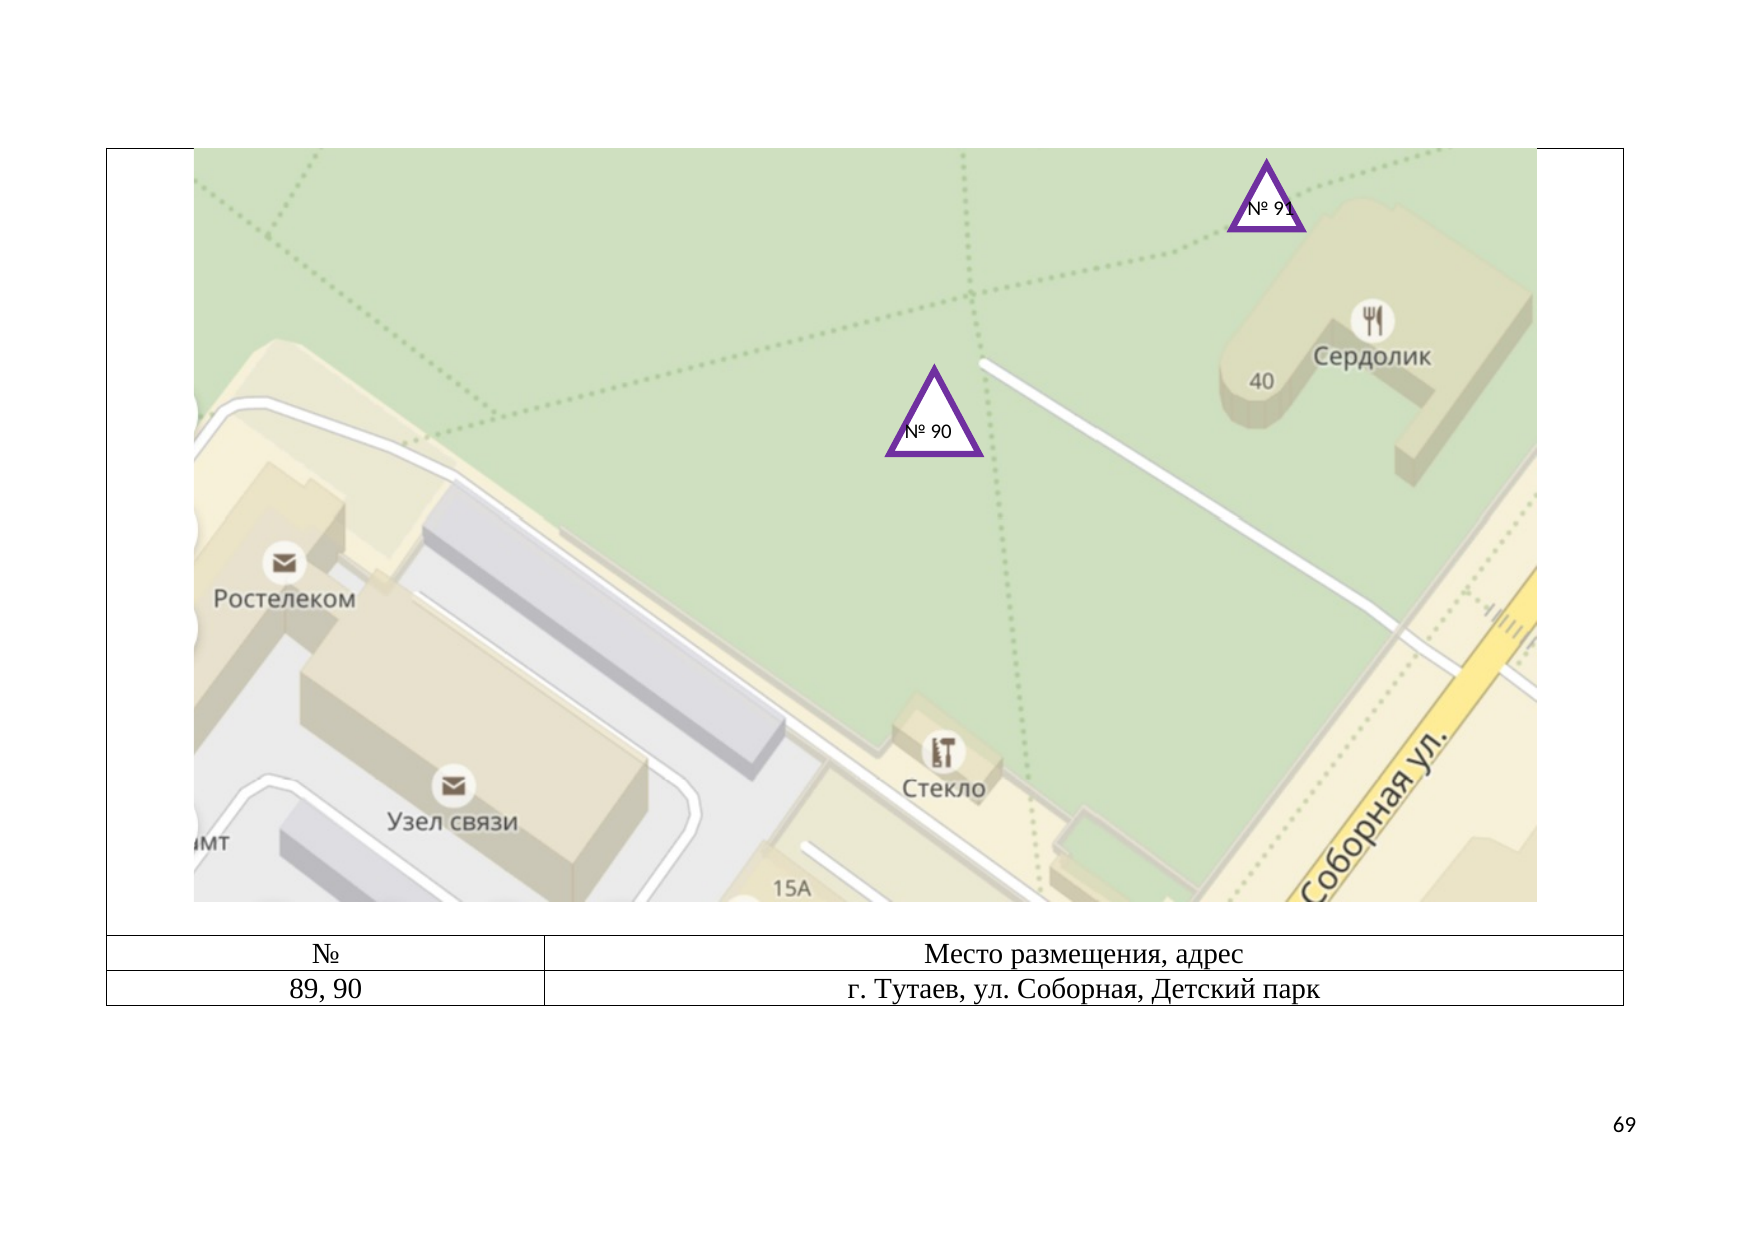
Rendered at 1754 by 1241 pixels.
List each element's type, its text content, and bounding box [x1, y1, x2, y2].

table_cell № [107, 936, 544, 970]
picture [193, 148, 1537, 902]
table_header [107, 149, 1623, 935]
table_cell г. Тутаев, ул. Соборная, Детский парк [545, 971, 1623, 1004]
table_cell 89, 90 [107, 971, 544, 1004]
table_cell Место размещения, адрес [545, 936, 1623, 970]
